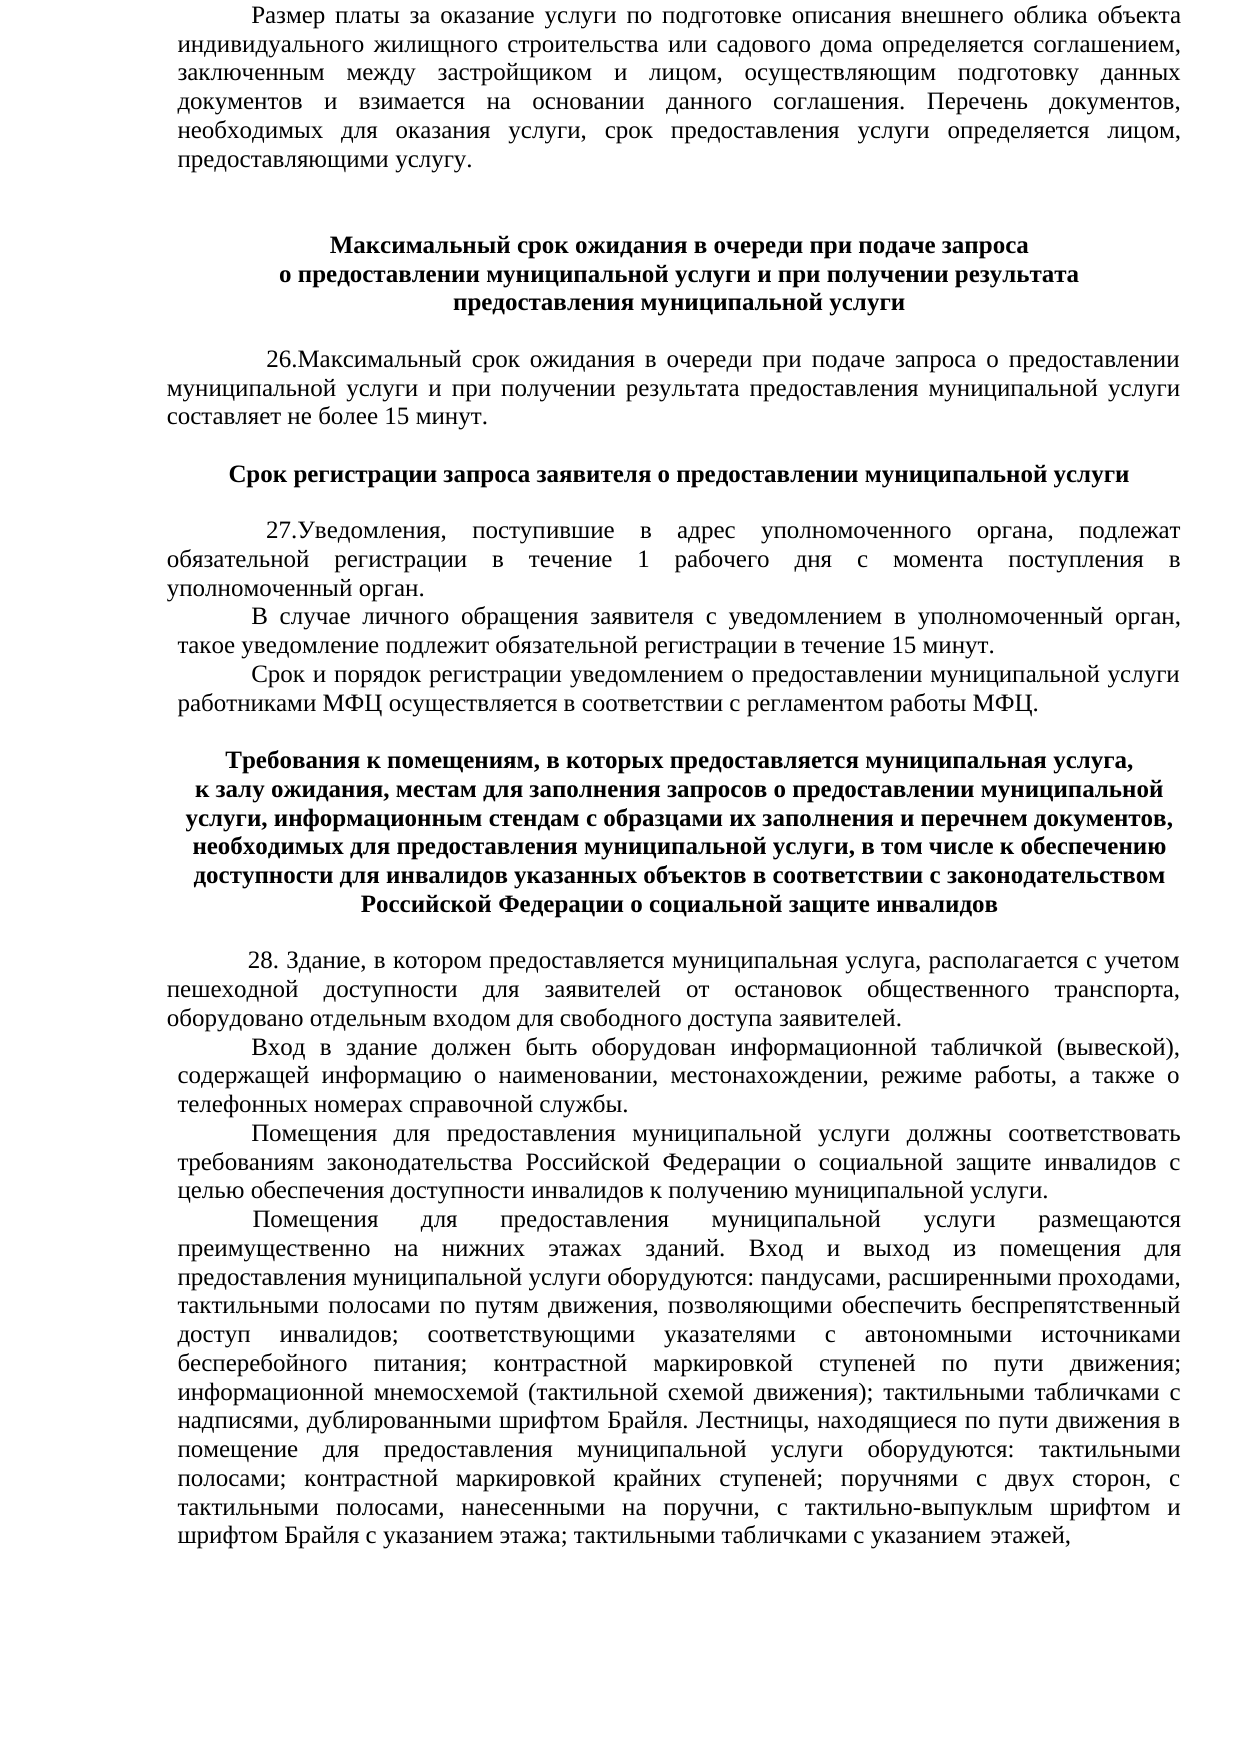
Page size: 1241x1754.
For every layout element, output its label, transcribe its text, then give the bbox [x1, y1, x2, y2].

text Помещения для предоставления муниципальной услуги размещаются преимущественно на нижних этажах зданий. Вход и выход из помещения для предоставления муниципальной услуги оборудуются: пандусами, расширенными проходами, тактильными полосами по путям движения, позволяющими обеспечить беспрепятственный доступ инвалидов; соответствующими указателями с автономными источниками бесперебойного питания; контрастной маркировкой ступеней по пути движения; информационной мнемосхемой (тактильной схемой движения); тактильными табличками с надписями, дублированными шрифтом Брайля. Лестницы, находящиеся по пути движения в помещение для предоставления муниципальной услуги оборудуются: тактильными полосами; контрастной маркировкой крайних ступеней; поручнями с двух сторон, с тактильными полосами, нанесенными на поручни, с тактильно-выпуклым шрифтом и шрифтом Брайля с указанием этажа; тактильными табличками с указанием этажей, [177, 1204, 1182, 1549]
text В случае личного обращения заявителя с уведомлением в уполномоченный орган, такое уведомление подлежит обязательной регистрации в течение 15 минут. [177, 601, 1182, 659]
text о предоставлении муниципальной услуги и при получении результата предоставления муниципальной услуги [228, 259, 1130, 316]
text к залу ожидания, местам для заполнения запросов о предоставлении муниципальной услуги, информационным стендам с образцами их заполнения и перечнем документов, необходимых для предоставления муниципальной услуги, в том числе к обеспечению доступности для инвалидов указанных объектов в соответствии с законодательством Российской Федерации о социальной защите инвалидов [185, 774, 1173, 918]
text Срок регистрации запроса заявителя о предоставлении муниципальной услуги [180, 459, 1178, 488]
text Срок и порядок регистрации уведомлением о предоставлении муниципальной услуги работниками МФЦ осуществляется в соответствии с регламентом работы МФЦ. [177, 659, 1181, 716]
text Вход в здание должен быть оборудован информационной табличкой (вывеской), содержащей информацию о наименовании, местонахождении, режиме работы, а также о телефонных номерах справочной службы. [177, 1032, 1181, 1118]
text 27.Уведомления, поступившие в адрес уполномоченного органа, подлежат обязательной регистрации в течение 1 рабочего дня с момента поступления в уполномоченный орган. [167, 515, 1181, 601]
text Максимальный срок ожидания в очереди при подаче запроса [181, 230, 1178, 259]
text Требования к помещениям, в которых предоставляется муниципальная услуга, [181, 745, 1178, 774]
text Помещения для предоставления муниципальной услуги должны соответствовать требованиям законодательства Российской Федерации о социальной защите инвалидов с целью обеспечения доступности инвалидов к получению муниципальной услуги. [177, 1118, 1181, 1204]
text 28. Здание, в котором предоставляется муниципальная услуга, располагается с учетом пешеходной доступности для заявителей от остановок общественного транспорта, оборудовано отдельным входом для свободного доступа заявителей. [167, 945, 1181, 1032]
text Размер платы за оказание услуги по подготовке описания внешнего облика объекта индивидуального жилищного строительства или садового дома определяется соглашением, заключенным между застройщиком и лицом, осуществляющим подготовку данных документов и взимается на основании данного соглашения. Перечень документов, необходимых для оказания услуги, срок предоставления услуги определяется лицом, предоставляющими услугу. [177, 0, 1182, 172]
text 26.Максимальный срок ожидания в очереди при подаче запроса о предоставлении муниципальной услуги и при получении результата предоставления муниципальной услуги составляет не более 15 минут. [167, 344, 1181, 430]
